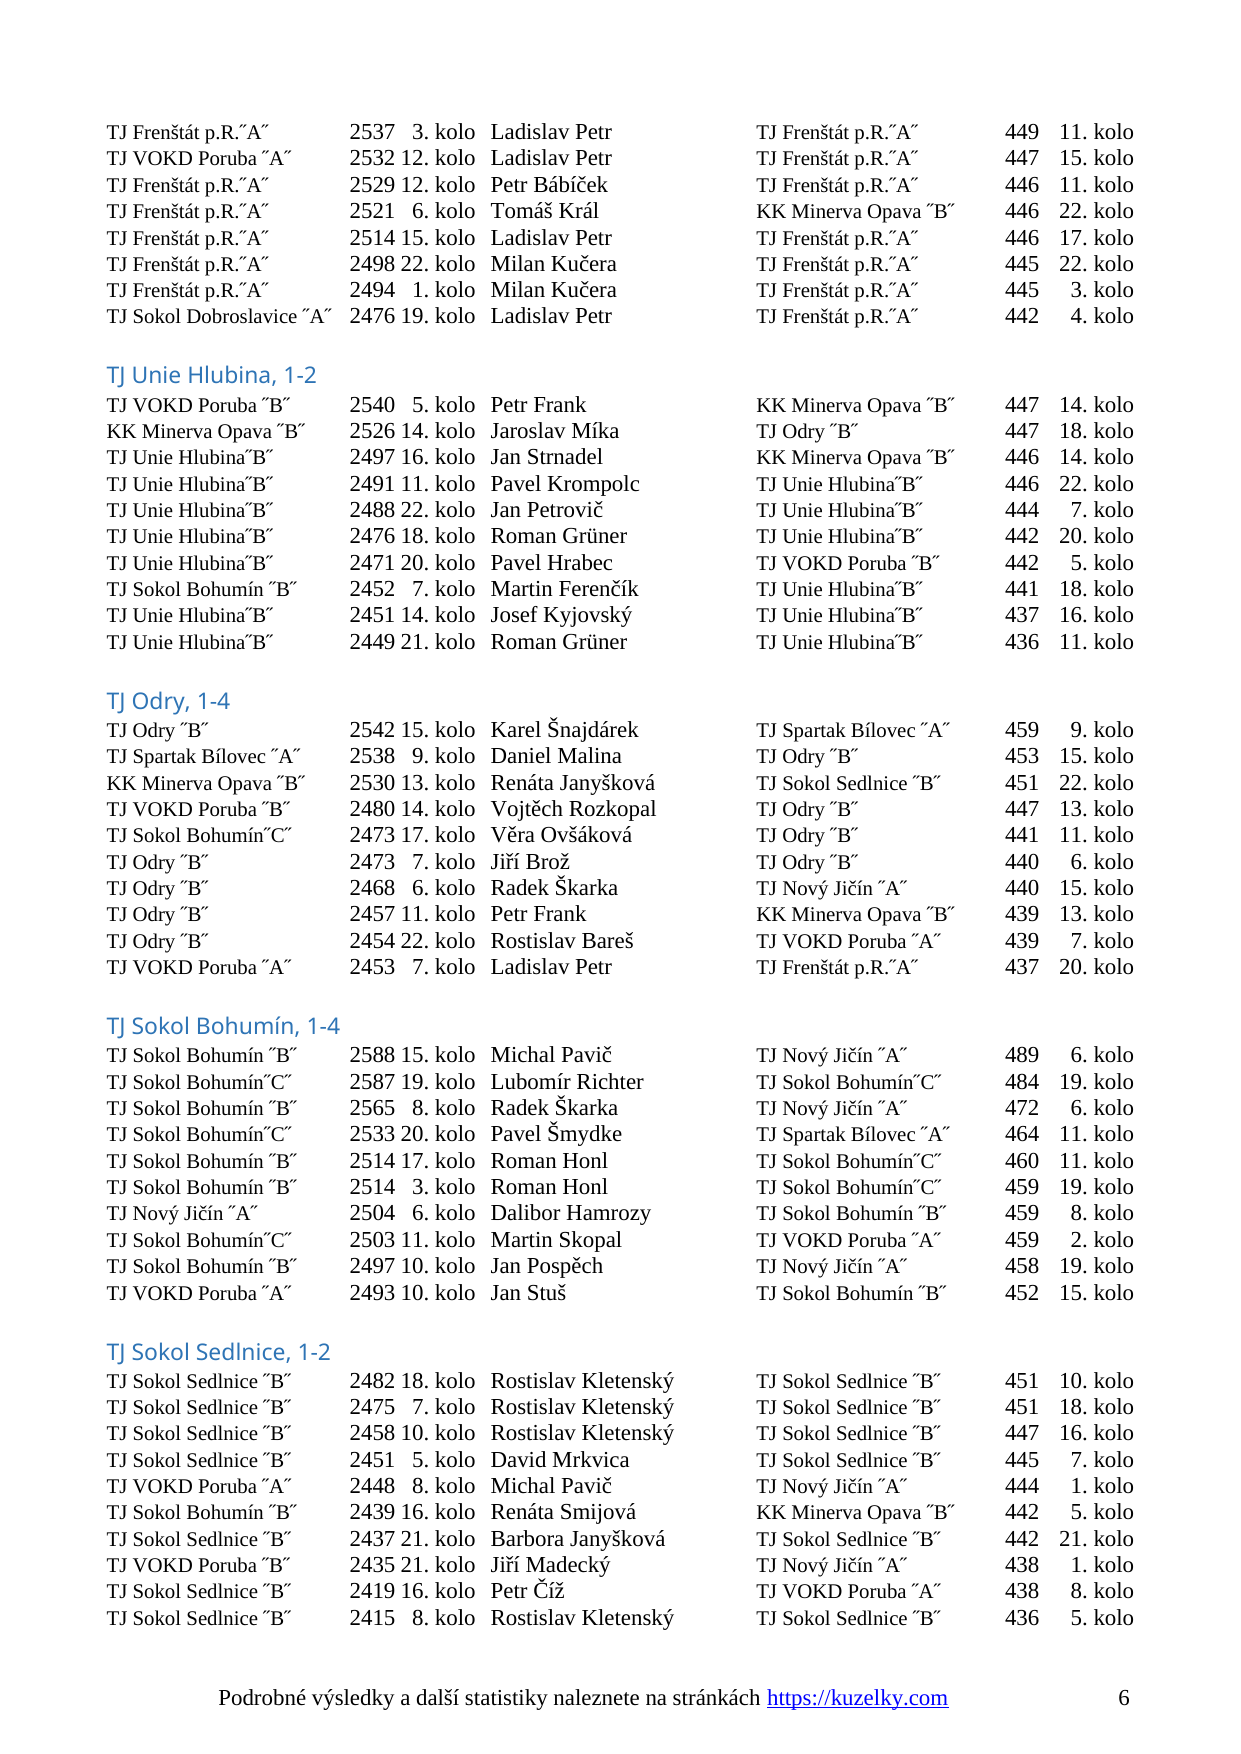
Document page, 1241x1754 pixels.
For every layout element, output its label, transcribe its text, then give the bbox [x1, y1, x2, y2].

text TJ Sokol Bohumín ˝B˝ 2565 8. kolo Radek Škarka TJ Nový Jičín ˝A˝ 472 6. kolo [106, 1094, 1134, 1120]
text TJ Unie Hlubina˝B˝ 2497 16. kolo Jan Strnadel KK Minerva Opava ˝B˝ 446 14. kolo [106, 443, 1134, 470]
text TJ Spartak Bílovec ˝A˝ 2538 9. kolo Daniel Malina TJ Odry ˝B˝ 453 15. kolo [106, 742, 1134, 769]
text TJ Unie Hlubina˝B˝ 2476 18. kolo Roman Grüner TJ Unie Hlubina˝B˝ 442 20. kolo [106, 522, 1134, 549]
text TJ Unie Hlubina˝B˝ 2451 14. kolo Josef Kyjovský TJ Unie Hlubina˝B˝ 437 16. kolo [106, 602, 1134, 628]
text TJ Frenštát p.R.˝A˝ 2494 1. kolo Milan Kučera TJ Frenštát p.R.˝A˝ 445 3. kolo [106, 276, 1134, 303]
text TJ Sokol Bohumín ˝B˝ 2514 17. kolo Roman Honl TJ Sokol Bohumín˝C˝ 460 11. kolo [106, 1147, 1134, 1173]
text KK Minerva Opava ˝B˝ 2526 14. kolo Jaroslav Míka TJ Odry ˝B˝ 447 18. kolo [106, 417, 1134, 443]
text TJ Sokol Sedlnice ˝B˝ 2437 21. kolo Barbora Janyšková TJ Sokol Sedlnice ˝B˝ 442 21. kolo [106, 1525, 1134, 1551]
text TJ Sokol Sedlnice ˝B˝ 2458 10. kolo Rostislav Kletenský TJ Sokol Sedlnice ˝B˝ 447 16. kolo [106, 1419, 1134, 1446]
text TJ Sokol Bohumín˝C˝ 2473 17. kolo Věra Ovšáková TJ Odry ˝B˝ 441 11. kolo [106, 821, 1134, 848]
text TJ VOKD Poruba ˝B˝ 2480 14. kolo Vojtěch Rozkopal TJ Odry ˝B˝ 447 13. kolo [106, 795, 1134, 821]
text TJ Sokol Sedlnice ˝B˝ 2451 5. kolo David Mrkvica TJ Sokol Sedlnice ˝B˝ 445 7. kolo [106, 1446, 1134, 1472]
text TJ Sokol Bohumín˝C˝ 2533 20. kolo Pavel Šmydke TJ Spartak Bílovec ˝A˝ 464 11. kolo [106, 1120, 1134, 1147]
text TJ Sokol Bohumín ˝B˝ 2439 16. kolo Renáta Smijová KK Minerva Opava ˝B˝ 442 5. kolo [106, 1498, 1134, 1525]
subtitle TJ Unie Hlubina, 1-2 [106, 359, 1134, 391]
text TJ Sokol Bohumín˝C˝ 2587 19. kolo Lubomír Richter TJ Sokol Bohumín˝C˝ 484 19. kolo [106, 1068, 1134, 1094]
subtitle TJ Sokol Sedlnice, 1-2 [106, 1335, 1134, 1367]
text TJ Frenštát p.R.˝A˝ 2537 3. kolo Ladislav Petr TJ Frenštát p.R.˝A˝ 449 11. kolo [106, 118, 1134, 144]
text TJ Sokol Bohumín ˝B˝ 2514 3. kolo Roman Honl TJ Sokol Bohumín˝C˝ 459 19. kolo [106, 1173, 1134, 1199]
text TJ Sokol Sedlnice ˝B˝ 2475 7. kolo Rostislav Kletenský TJ Sokol Sedlnice ˝B˝ 451 18. kolo [106, 1393, 1134, 1419]
text TJ Sokol Sedlnice ˝B˝ 2419 16. kolo Petr Číž TJ VOKD Poruba ˝A˝ 438 8. kolo [106, 1577, 1134, 1604]
text TJ Sokol Bohumín ˝B˝ 2452 7. kolo Martin Ferenčík TJ Unie Hlubina˝B˝ 441 18. kolo [106, 575, 1134, 602]
text TJ VOKD Poruba ˝B˝ 2540 5. kolo Petr Frank KK Minerva Opava ˝B˝ 447 14. kolo [106, 391, 1134, 417]
text TJ Unie Hlubina˝B˝ 2449 21. kolo Roman Grüner TJ Unie Hlubina˝B˝ 436 11. kolo [106, 628, 1134, 654]
text TJ VOKD Poruba ˝B˝ 2435 21. kolo Jiří Madecký TJ Nový Jičín ˝A˝ 438 1. kolo [106, 1551, 1134, 1577]
text TJ VOKD Poruba ˝A˝ 2532 12. kolo Ladislav Petr TJ Frenštát p.R.˝A˝ 447 15. kolo [106, 144, 1134, 171]
text KK Minerva Opava ˝B˝ 2530 13. kolo Renáta Janyšková TJ Sokol Sedlnice ˝B˝ 451 22. kolo [106, 769, 1134, 795]
text TJ Frenštát p.R.˝A˝ 2529 12. kolo Petr Bábíček TJ Frenštát p.R.˝A˝ 446 11. kolo [106, 171, 1134, 197]
text TJ Odry ˝B˝ 2454 22. kolo Rostislav Bareš TJ VOKD Poruba ˝A˝ 439 7. kolo [106, 927, 1134, 953]
text TJ VOKD Poruba ˝A˝ 2493 10. kolo Jan Stuš TJ Sokol Bohumín ˝B˝ 452 15. kolo [106, 1278, 1134, 1305]
text TJ VOKD Poruba ˝A˝ 2453 7. kolo Ladislav Petr TJ Frenštát p.R.˝A˝ 437 20. kolo [106, 953, 1134, 979]
text TJ Sokol Bohumín˝C˝ 2503 11. kolo Martin Skopal TJ VOKD Poruba ˝A˝ 459 2. kolo [106, 1226, 1134, 1252]
text TJ Odry ˝B˝ 2468 6. kolo Radek Škarka TJ Nový Jičín ˝A˝ 440 15. kolo [106, 874, 1134, 901]
text TJ Frenštát p.R.˝A˝ 2521 6. kolo Tomáš Král KK Minerva Opava ˝B˝ 446 22. kolo [106, 197, 1134, 223]
text TJ Sokol Bohumín ˝B˝ 2497 10. kolo Jan Pospěch TJ Nový Jičín ˝A˝ 458 19. kolo [106, 1252, 1134, 1278]
text TJ Frenštát p.R.˝A˝ 2498 22. kolo Milan Kučera TJ Frenštát p.R.˝A˝ 445 22. kolo [106, 250, 1134, 276]
text TJ Sokol Sedlnice ˝B˝ 2415 8. kolo Rostislav Kletenský TJ Sokol Sedlnice ˝B˝ 436 5. kolo [106, 1604, 1134, 1630]
text TJ Odry ˝B˝ 2542 15. kolo Karel Šnajdárek TJ Spartak Bílovec ˝A˝ 459 9. kolo [106, 716, 1134, 742]
text TJ Unie Hlubina˝B˝ 2491 11. kolo Pavel Krompolc TJ Unie Hlubina˝B˝ 446 22. kolo [106, 470, 1134, 496]
text TJ Unie Hlubina˝B˝ 2488 22. kolo Jan Petrovič TJ Unie Hlubina˝B˝ 444 7. kolo [106, 496, 1134, 522]
text TJ VOKD Poruba ˝A˝ 2448 8. kolo Michal Pavič TJ Nový Jičín ˝A˝ 444 1. kolo [106, 1472, 1134, 1498]
text TJ Sokol Sedlnice ˝B˝ 2482 18. kolo Rostislav Kletenský TJ Sokol Sedlnice ˝B˝ 451 10. kolo [106, 1367, 1134, 1393]
subtitle TJ Sokol Bohumín, 1-4 [106, 1010, 1134, 1041]
text TJ Sokol Dobroslavice ˝A˝ 2476 19. kolo Ladislav Petr TJ Frenštát p.R.˝A˝ 442 4. kolo [106, 303, 1134, 329]
text TJ Unie Hlubina˝B˝ 2471 20. kolo Pavel Hrabec TJ VOKD Poruba ˝B˝ 442 5. kolo [106, 549, 1134, 575]
text TJ Odry ˝B˝ 2457 11. kolo Petr Frank KK Minerva Opava ˝B˝ 439 13. kolo [106, 901, 1134, 927]
text TJ Nový Jičín ˝A˝ 2504 6. kolo Dalibor Hamrozy TJ Sokol Bohumín ˝B˝ 459 8. kolo [106, 1199, 1134, 1226]
text TJ Odry ˝B˝ 2473 7. kolo Jiří Brož TJ Odry ˝B˝ 440 6. kolo [106, 848, 1134, 874]
text TJ Frenštát p.R.˝A˝ 2514 15. kolo Ladislav Petr TJ Frenštát p.R.˝A˝ 446 17. kolo [106, 223, 1134, 250]
subtitle TJ Odry, 1-4 [106, 685, 1134, 716]
text TJ Sokol Bohumín ˝B˝ 2588 15. kolo Michal Pavič TJ Nový Jičín ˝A˝ 489 6. kolo [106, 1041, 1134, 1068]
